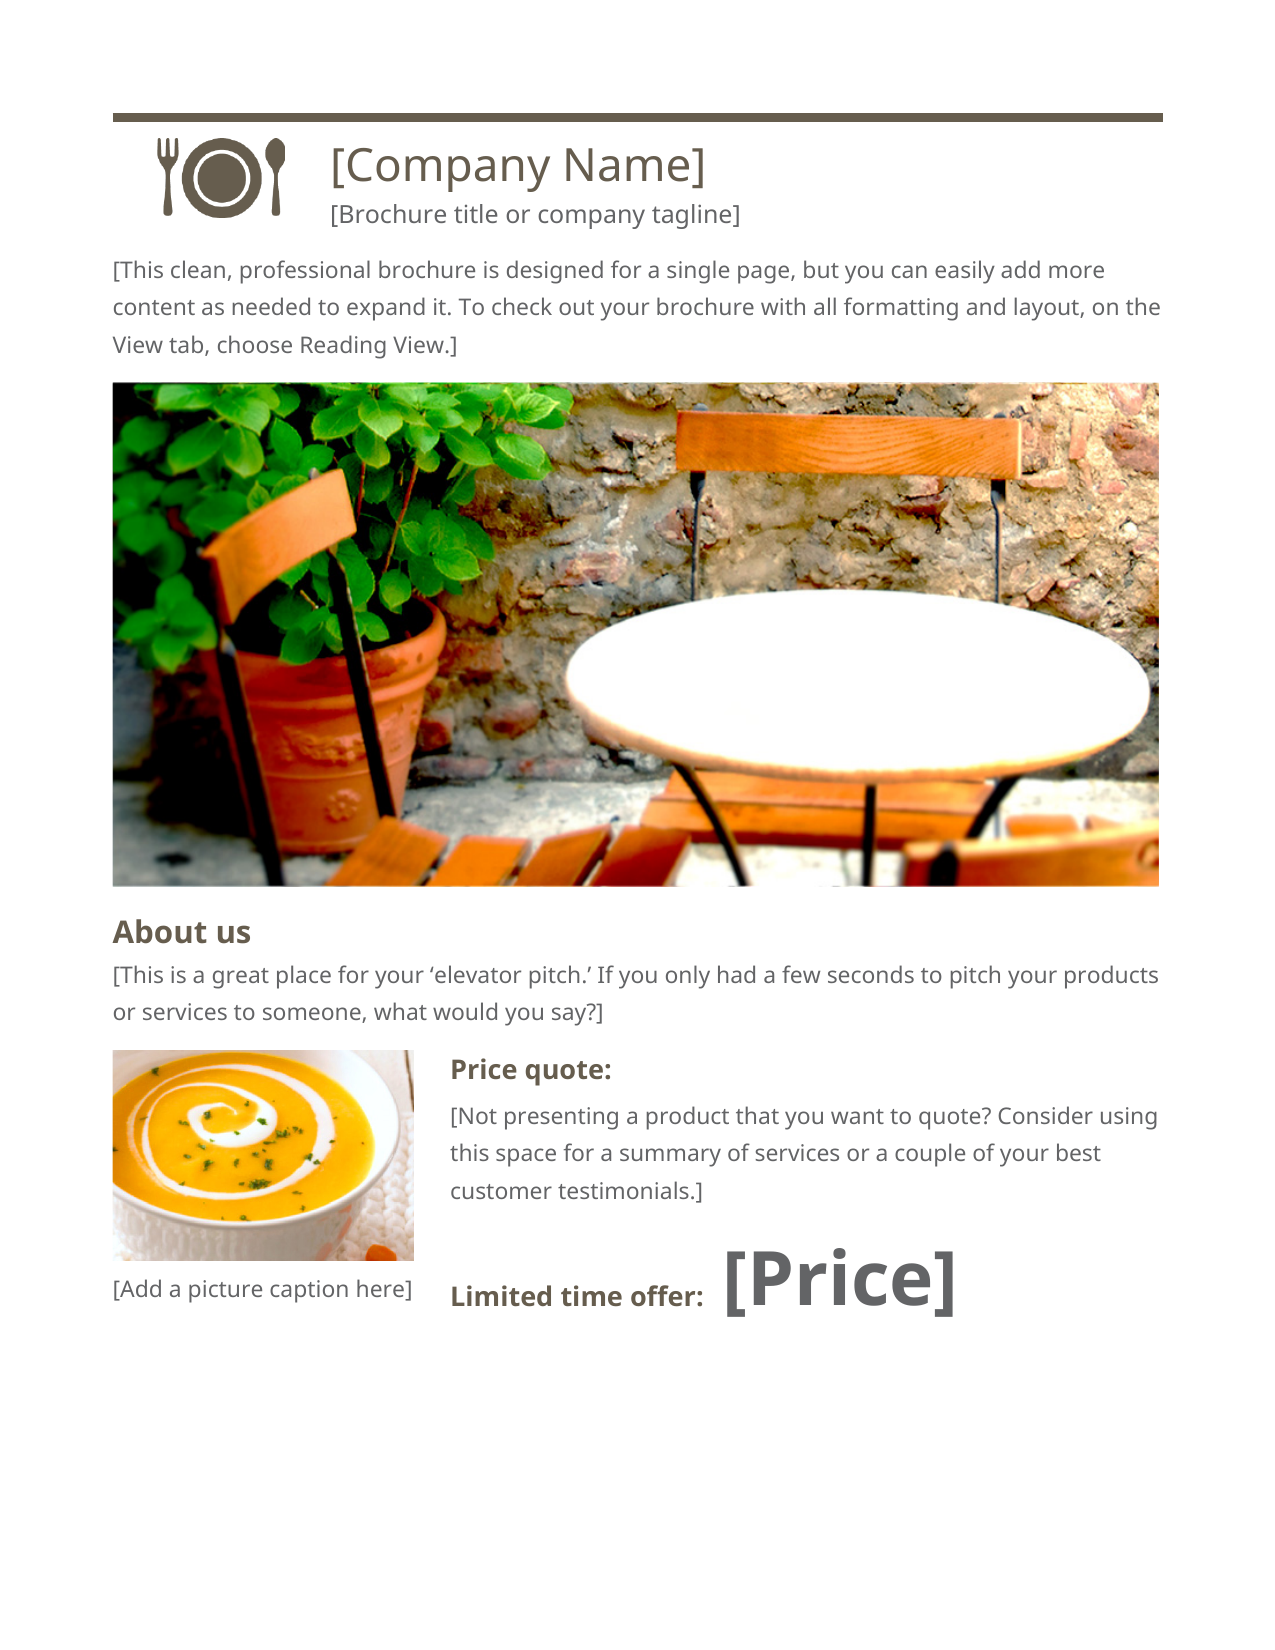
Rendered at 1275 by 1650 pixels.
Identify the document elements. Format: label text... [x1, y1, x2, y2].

picture [112, 1050, 414, 1261]
text [This is a great place for your ‘elevator pitch.’ If you only had a few seconds to pitch your products or services to someone, what would you say?] [112, 959, 1162, 1028]
table_header [Add a picture caption here] [113, 1051, 450, 1332]
picture [112, 382, 1159, 887]
subtitle About us [112, 910, 1162, 953]
table_header [113, 122, 330, 254]
picture [157, 138, 285, 218]
text [This clean, professional brochure is designed for a single page, but you can easily add more content as needed to expand it. To check out your brochure with all formatting and layout, on the View tab, choose Reading View.] [112, 254, 1162, 360]
table_header Price quote: [Not presenting a product that you want to quote? Consider using this space for a summary of services or a couple of your best customer testimonials.] [450, 1051, 1162, 1332]
table_header [Company Name] [Brochure title or company tagline] [330, 122, 1162, 254]
